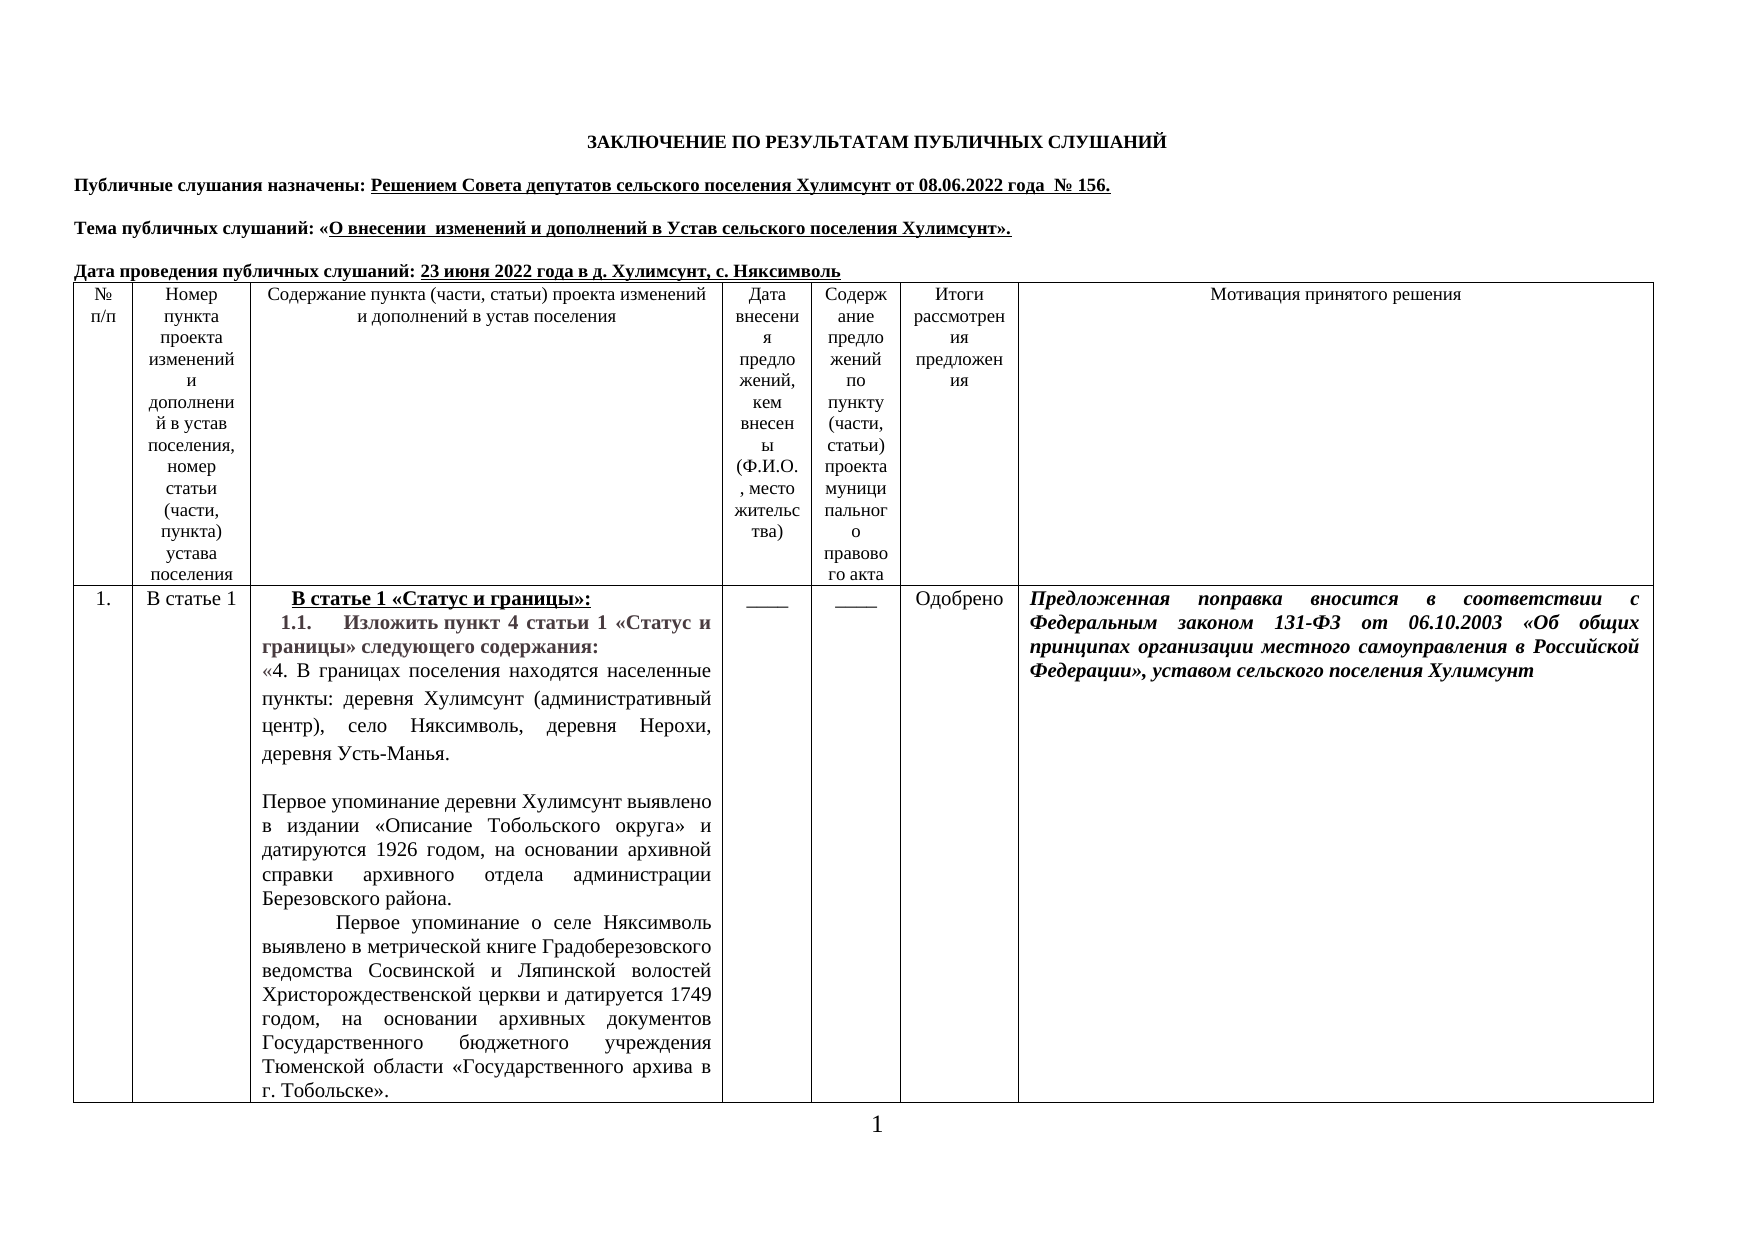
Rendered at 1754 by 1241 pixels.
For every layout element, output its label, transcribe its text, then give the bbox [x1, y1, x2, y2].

table_header Итоги рассмотрения предложения [901, 283, 1018, 585]
text Дата проведения публичных слушаний: 23 июня 2022 года в д. Хулимсунт, с. Няксимволь [74, 260, 1680, 282]
table_header № п/п [74, 283, 132, 585]
table_header Содержание предложений по пункту (части, статьи) проекта муниципального правового акта [812, 283, 900, 585]
table_cell ____ [812, 586, 900, 1102]
text Тема публичных слушаний: «О внесении изменений и дополнений в Устав сельского поселения Хулимсунт». [74, 217, 1680, 239]
table_header Содержание пункта (части, статьи) проекта изменений и дополнений в устав поселения [251, 283, 722, 585]
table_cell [1019, 586, 1653, 1102]
table_header Дата внесения предложений, кем внесены (Ф.И.О., место жительства) [723, 283, 811, 585]
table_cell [251, 586, 722, 1102]
title ЗАКЛЮЧЕНИЕ ПО РЕЗУЛЬТАТАМ ПУБЛИЧНЫХ СЛУШАНИЙ [74, 131, 1680, 152]
table_cell В статье 1 [133, 586, 250, 1102]
table_cell ____ [723, 586, 811, 1102]
text Публичные слушания назначены: Решением Совета депутатов сельского поселения Хулимсунт от 08.06.2022 года № 156. [74, 174, 1680, 196]
table_cell Одобрено [901, 586, 1018, 1102]
table_header Мотивация принятого решения [1019, 283, 1653, 585]
table_cell 1. [74, 586, 132, 1102]
table_header Номер пункта проекта изменений и дополнений в устав поселения, номер статьи (части, пункта) устава поселения [133, 283, 250, 585]
